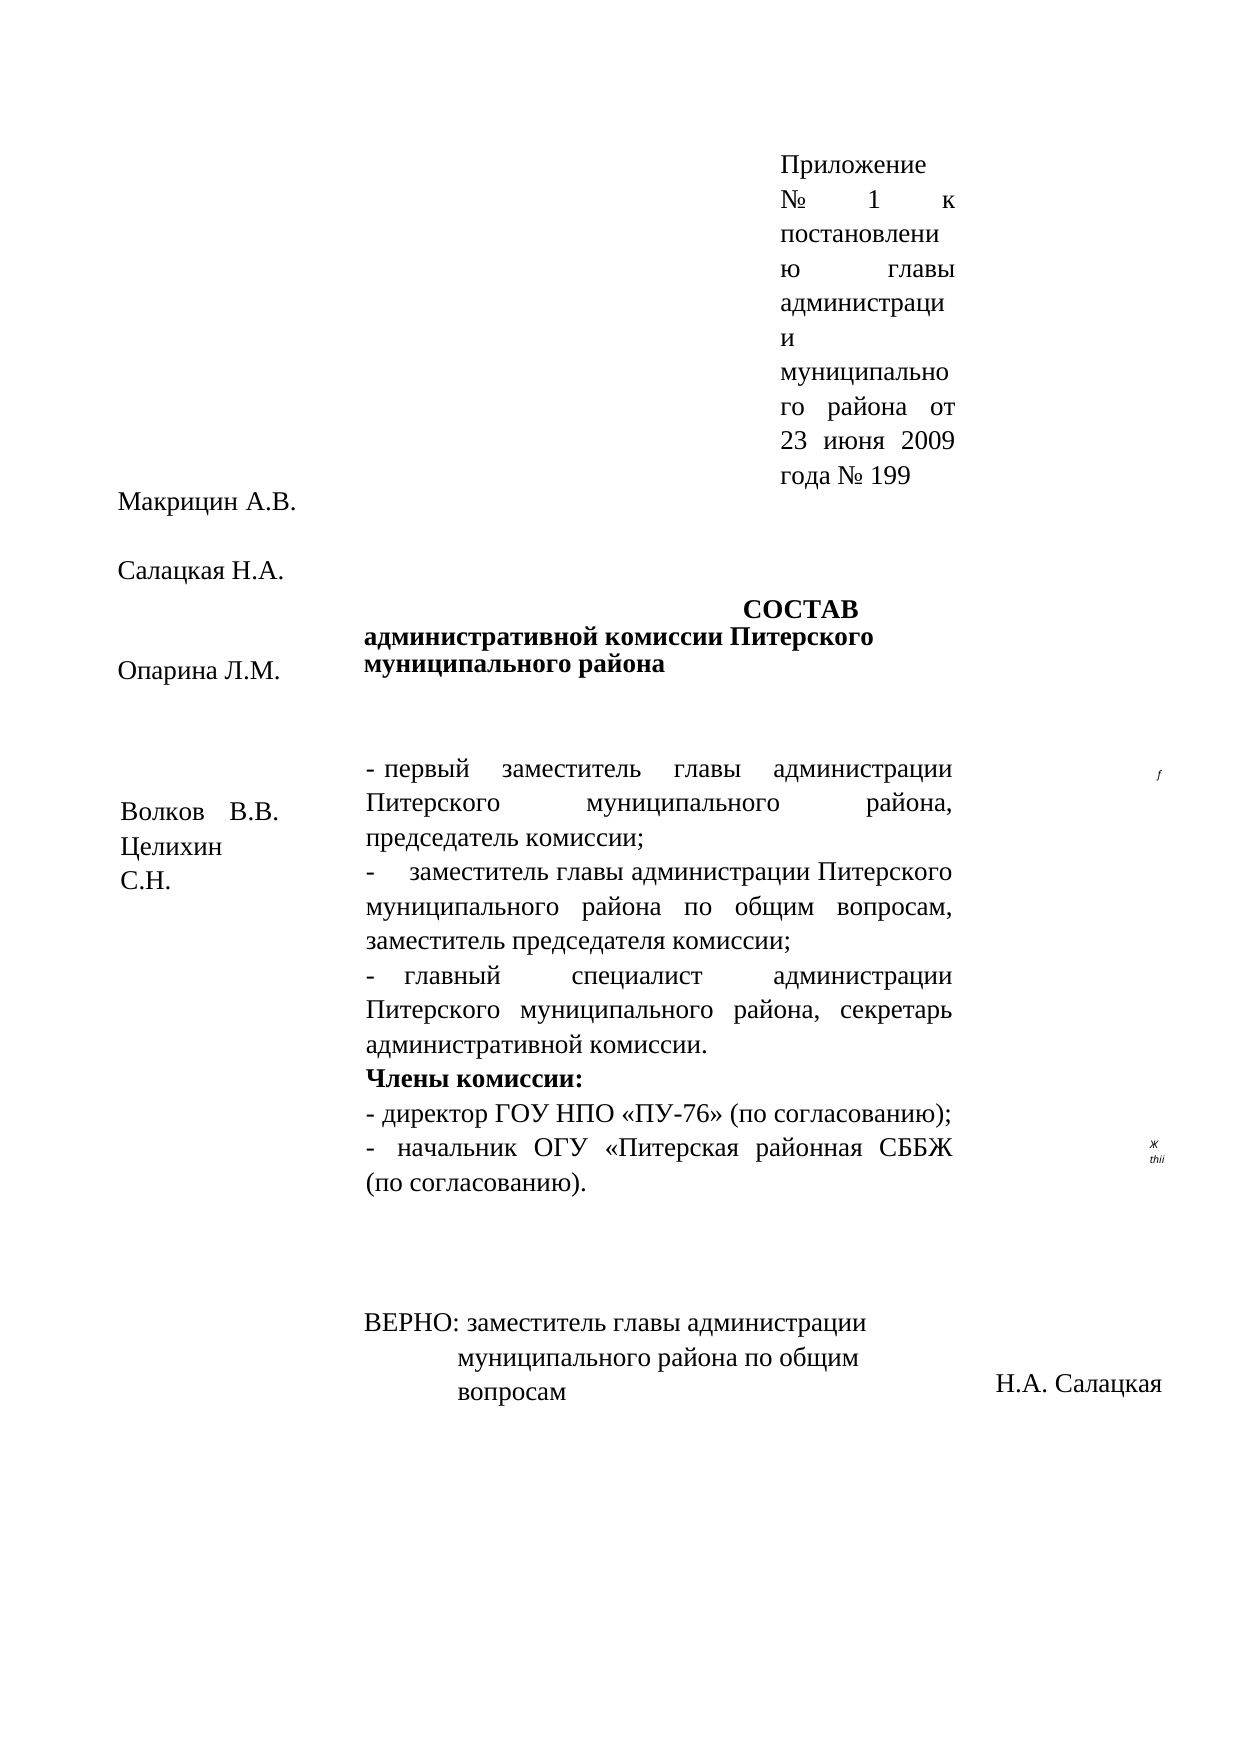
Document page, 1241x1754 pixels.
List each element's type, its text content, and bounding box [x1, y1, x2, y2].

list главный специалист администрации Питерского муниципального района, секретарь административной комиссии. [366, 957, 953, 1060]
text Н.А. Салацкая [995, 1370, 1163, 1397]
text Ж thii [1149, 1137, 1170, 1166]
list начальник ОГУ «Питерская районная СББЖ (по согласованию). [366, 1129, 953, 1198]
list директор ГОУ НПО «ПУ-76» (по согласованию); [366, 1094, 955, 1129]
list заместитель главы администрации Питерского муниципального района по общим вопросам, заместитель председателя комиссии; [366, 853, 953, 957]
text ВЕРНО: заместитель главы администрации муниципального района по общим вопросам [363, 1304, 916, 1408]
text Приложение № 1 к постановлению главы администрации муниципального района от 23 июня 2009 года № 199 [780, 146, 955, 491]
text административной комиссии Питерского муниципального района [363, 624, 955, 678]
list первый заместитель главы администрации Питерского муниципального района, председатель комиссии; [366, 750, 953, 853]
text Волков В.В. Целихин С.Н. [120, 793, 279, 897]
text СОСТАВ [743, 597, 955, 624]
text Макрицин А.В. Салацкая Н.А. [117, 455, 297, 593]
text Члены комиссии: [366, 1060, 955, 1094]
text Опарина Л.М. [117, 658, 317, 685]
